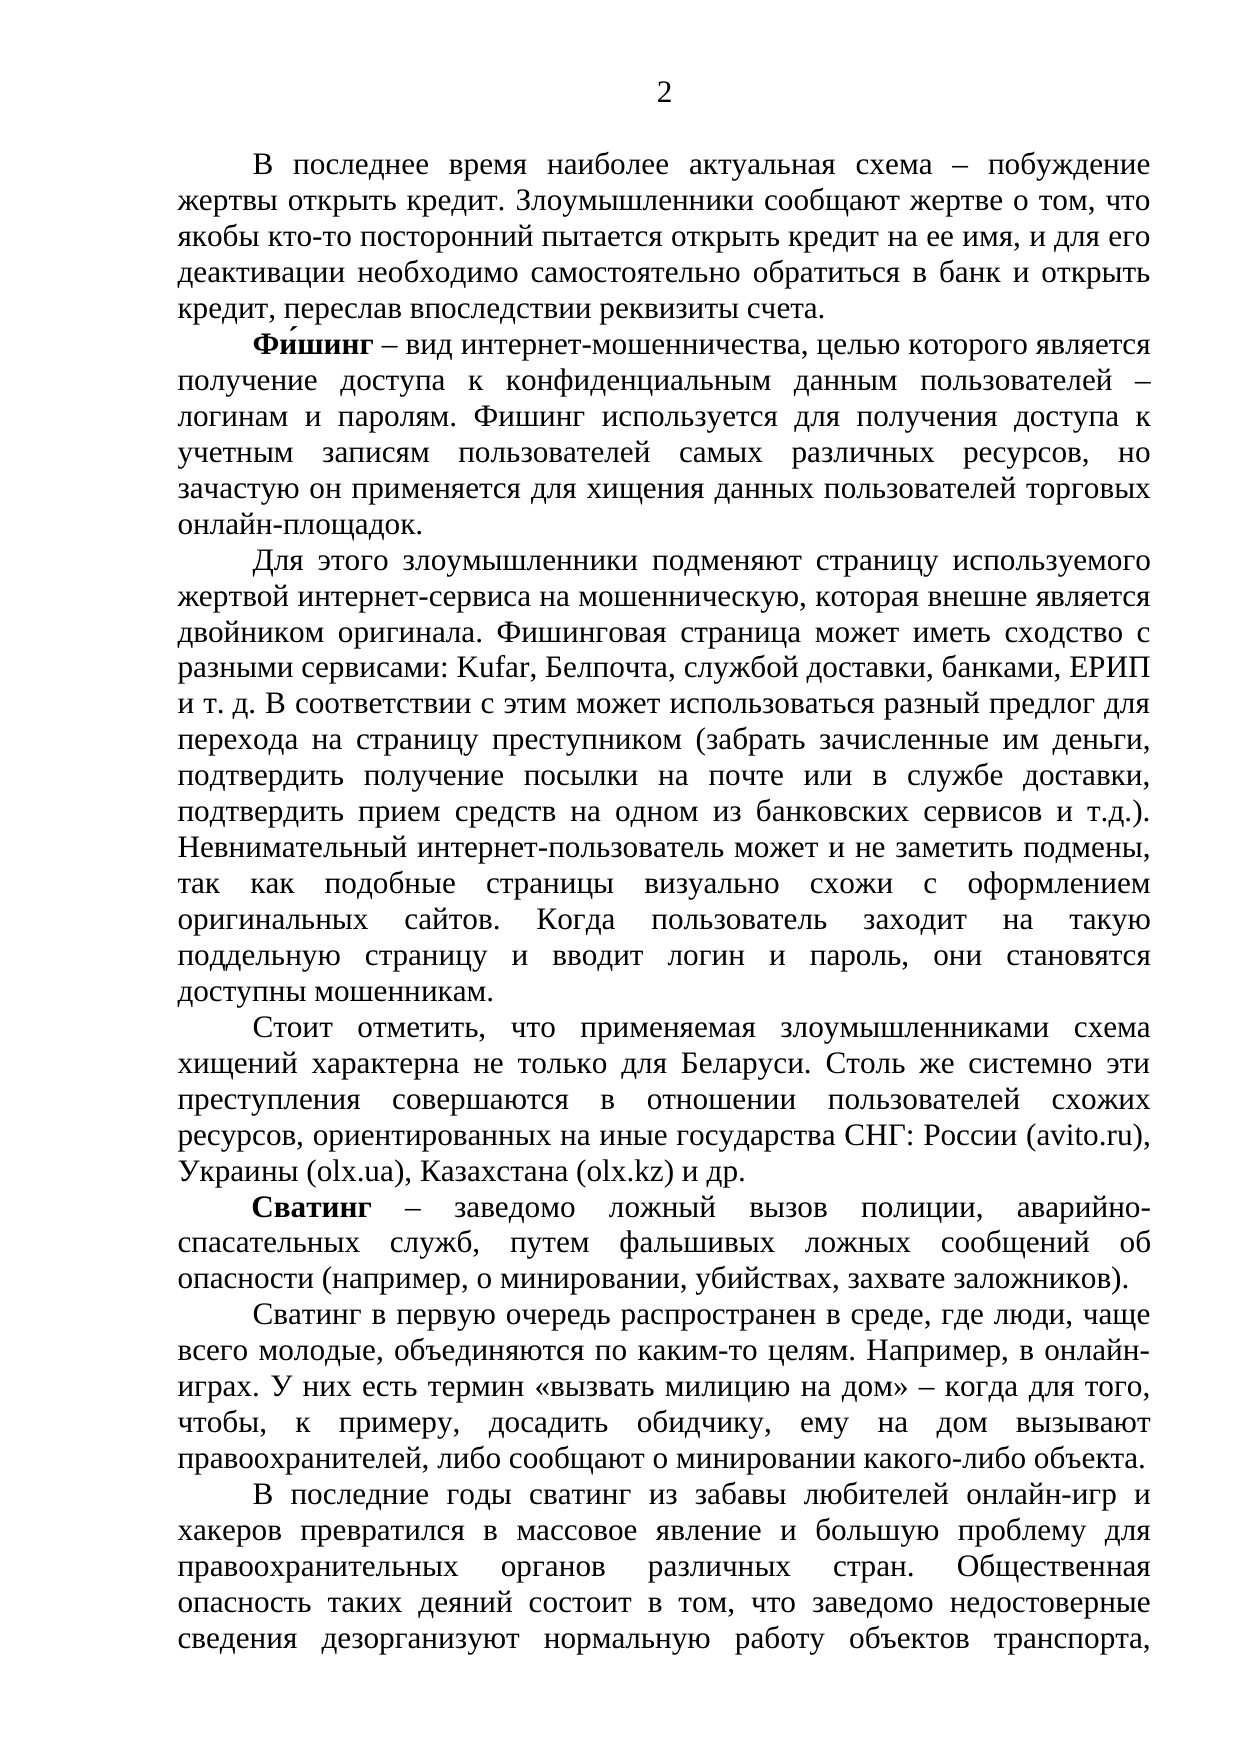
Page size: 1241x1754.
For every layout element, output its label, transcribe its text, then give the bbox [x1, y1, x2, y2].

text Для этого злоумышленники подменяют страницу используемого жертвой интернет-сервиса на мошенническую, которая внешне является двойником оригинала. Фишинговая страница может иметь сходство с разными сервисами: Kufar, Белпочта, службой доставки, банками, ЕРИП и т. д. В соответствии с этим может использоваться разный предлог для перехода на страницу преступником (забрать зачисленные им деньги, подтвердить получение посылки на почте или в службе доставки, подтвердить прием средств на одном из банковских сервисов и т.д.). Невнимательный интернет-пользователь может и не заметить подмены, так как подобные страницы визуально схожи с оформлением оригинальных сайтов. Когда пользователь заходит на такую поддельную страницу и вводит логин и пароль, они становятся доступны мошенникам. [177, 541, 1152, 1008]
text Сватинг в первую очередь распространен в среде, где люди, чаще всего молодые, объединяются по каким-то целям. Например, в онлайн-играх. У них есть термин «вызвать милицию на дом» – когда для того, чтобы, к примеру, досадить обидчику, ему на дом вызывают правоохранителей, либо сообщают о минировании какого-либо объекта. [177, 1296, 1152, 1475]
text Стоит отметить, что применяемая злоумышленниками схема хищений характерна не только для Беларуси. Столь же системно эти преступления совершаются в отношении пользователей схожих ресурсов, ориентированных на иные государства СНГ: России (avito.ru), Украины (olx.ua), Казахстана (olx.kz) и др. [177, 1008, 1152, 1188]
text Фи́шинг – вид интернет-мошенничества, целью которого является получение доступа к конфиденциальным данным пользователей – логинам и паролям. Фишинг используется для получения доступа к учетным записям пользователей самых различных ресурсов, но зачастую он применяется для хищения данных пользователей торговых онлайн-площадок. [177, 325, 1152, 541]
text Сватинг – заведомо ложный вызов полиции, аварийно-спасательных служб, путем фальшивых ложных сообщений об опасности (например, о минировании, убийствах, захвате заложников). [177, 1188, 1152, 1296]
text В последнее время наиболее актуальная схема – побуждение жертвы открыть кредит. Злоумышленники сообщают жертве о том, что якобы кто-то посторонний пытается открыть кредит на ее имя, и для его деактивации необходимо самостоятельно обратиться в банк и открыть кредит, переслав впоследствии реквизиты счета. [177, 146, 1152, 325]
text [177, 1475, 1152, 1655]
